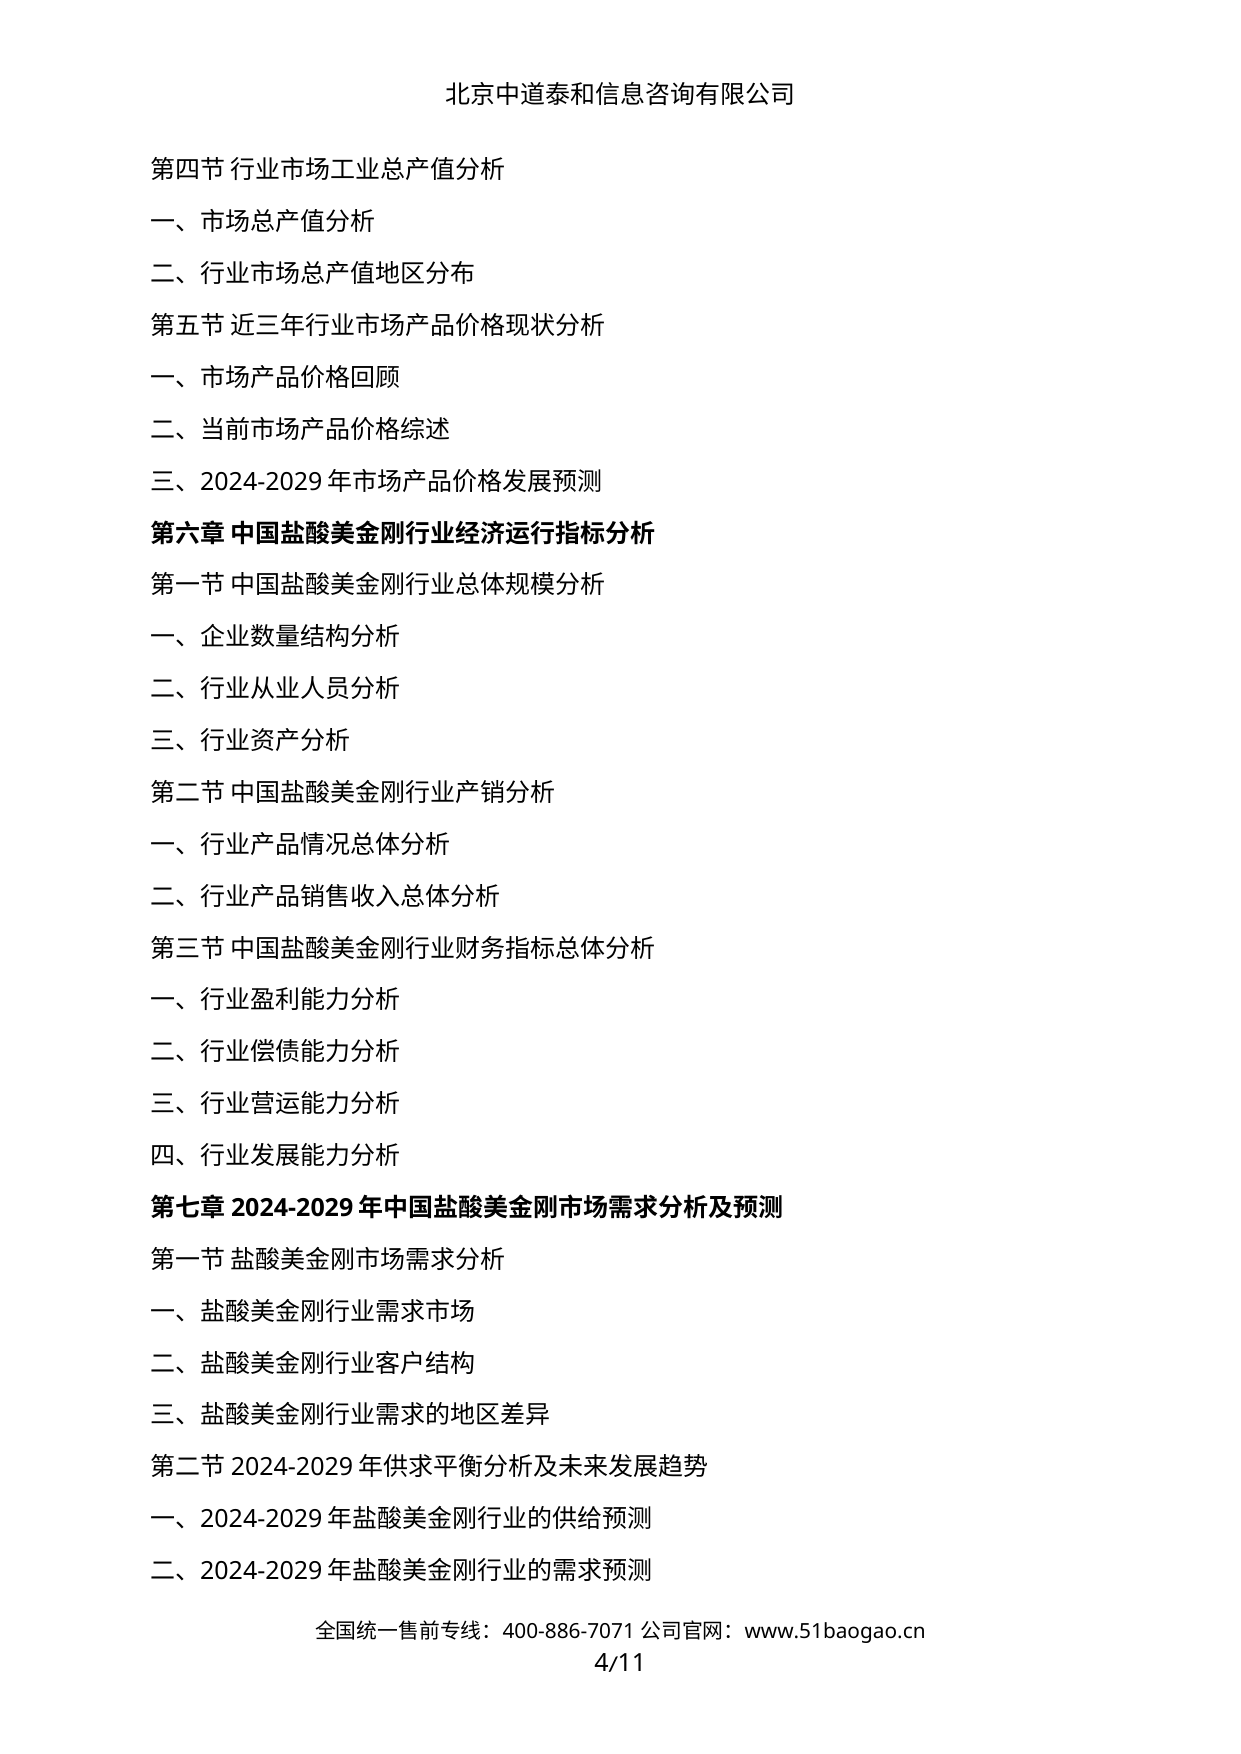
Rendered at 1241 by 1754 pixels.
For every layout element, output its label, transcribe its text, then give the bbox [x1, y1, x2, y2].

text 二、当前市场产品价格综述 [150, 409, 1090, 446]
text 第二节 中国盐酸美金刚行业产销分析 [150, 772, 1090, 809]
text 二、行业偿债能力分析 [150, 1032, 1090, 1068]
text 第一节 盐酸美金刚市场需求分析 [150, 1239, 1090, 1276]
text 二、行业产品销售收入总体分析 [150, 876, 1090, 912]
text 二、行业从业人员分析 [150, 669, 1090, 705]
text 一、市场总产值分析 [150, 202, 1090, 238]
text 二、盐酸美金刚行业客户结构 [150, 1343, 1090, 1379]
text 四、行业发展能力分析 [150, 1136, 1090, 1172]
text 第三节 中国盐酸美金刚行业财务指标总体分析 [150, 928, 1090, 964]
text 三、行业资产分析 [150, 721, 1090, 757]
text 二、2024-2029年盐酸美金刚行业的需求预测 [150, 1551, 1090, 1587]
text 三、2024-2029年市场产品价格发展预测 [150, 461, 1090, 497]
text 第七章 2024-2029年中国盐酸美金刚市场需求分析及预测 [150, 1187, 1090, 1224]
text 一、市场产品价格回顾 [150, 357, 1090, 394]
text 第六章 中国盐酸美金刚行业经济运行指标分析 [150, 513, 1090, 549]
text 一、行业盈利能力分析 [150, 980, 1090, 1016]
text 第五节 近三年行业市场产品价格现状分析 [150, 306, 1090, 342]
text 一、企业数量结构分析 [150, 617, 1090, 653]
text 三、行业营运能力分析 [150, 1084, 1090, 1120]
text 第一节 中国盐酸美金刚行业总体规模分析 [150, 565, 1090, 601]
text 一、行业产品情况总体分析 [150, 824, 1090, 861]
text 二、行业市场总产值地区分布 [150, 254, 1090, 290]
text 一、盐酸美金刚行业需求市场 [150, 1291, 1090, 1327]
text 三、盐酸美金刚行业需求的地区差异 [150, 1395, 1090, 1431]
text 第四节 行业市场工业总产值分析 [150, 150, 1090, 186]
text 一、2024-2029年盐酸美金刚行业的供给预测 [150, 1499, 1090, 1535]
text 第二节 2024-2029年供求平衡分析及未来发展趋势 [150, 1447, 1090, 1483]
